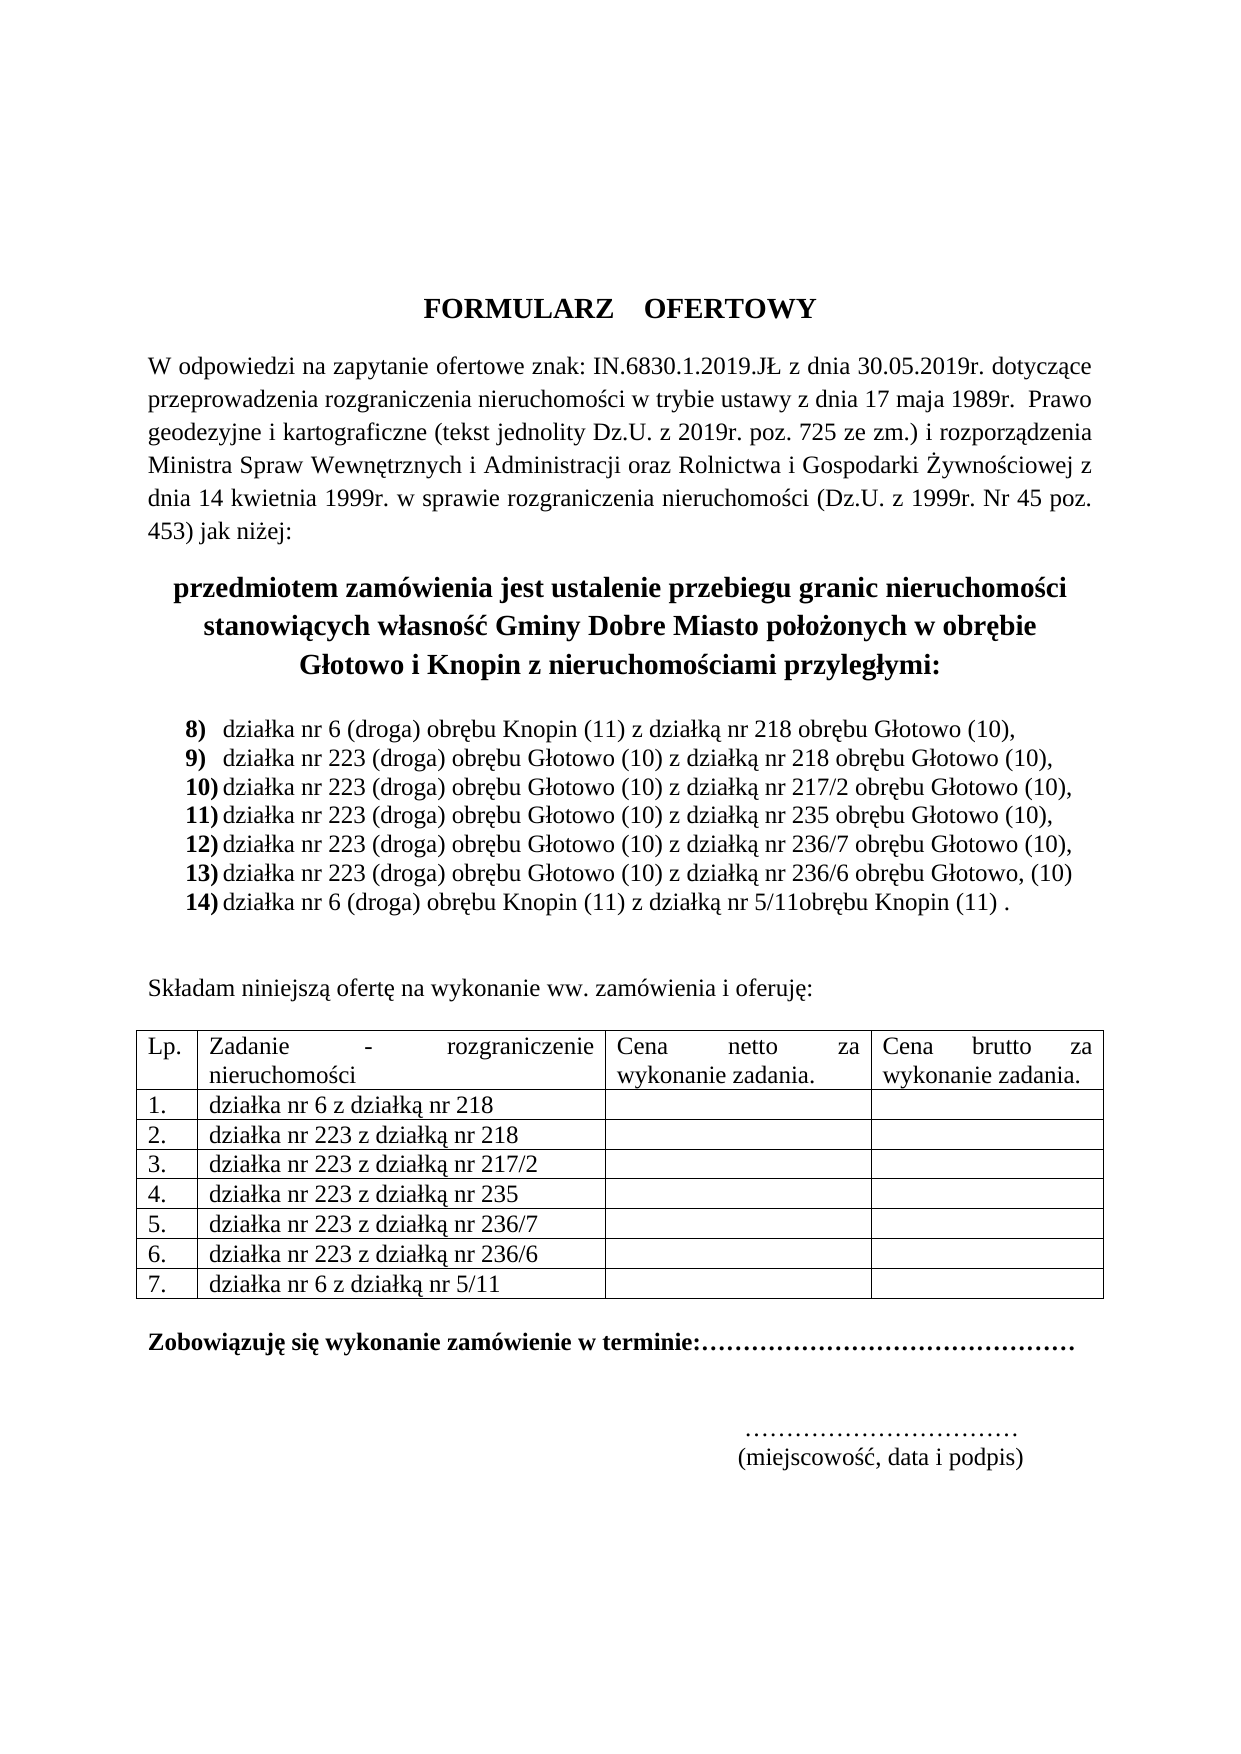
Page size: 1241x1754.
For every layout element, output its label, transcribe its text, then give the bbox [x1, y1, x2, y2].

table_cell [606, 1090, 871, 1119]
text …………………………… [664, 1413, 1093, 1442]
table_cell [872, 1209, 1103, 1238]
table_cell działka nr 6 z działką nr 218 [198, 1090, 605, 1119]
text Zobowiązuję się wykonanie zamówienie w terminie:……………………………………… [148, 1327, 1093, 1356]
table_cell [872, 1239, 1103, 1268]
table_cell [872, 1120, 1103, 1148]
table_cell [872, 1090, 1103, 1119]
list działka nr 223 (droga) obrębu Głotowo (10) z działką nr 236/7 obrębu Głotowo (10), [185, 829, 1093, 858]
table_cell działka nr 223 z działką nr 235 [198, 1179, 605, 1208]
table_cell [872, 1269, 1103, 1297]
table_cell [606, 1150, 871, 1178]
text (miejscowość, data i podpis) [664, 1442, 1093, 1471]
table_cell [872, 1179, 1103, 1208]
table_cell [606, 1239, 871, 1268]
table_cell 4. [137, 1179, 197, 1208]
table_cell [606, 1179, 871, 1208]
list działka nr 223 (droga) obrębu Głotowo (10) z działką nr 218 obrębu Głotowo (10), [185, 743, 1093, 772]
list działka nr 223 (droga) obrębu Głotowo (10) z działką nr 236/6 obrębu Głotowo, (10) [185, 858, 1093, 887]
table_cell działka nr 223 z działką nr 236/6 [198, 1239, 605, 1268]
text przedmiotem zamówienia jest ustalenie przebiegu granic nieruchomości stanowiących własność Gminy Dobre Miasto położonych w obrębie Głotowo i Knopin z nieruchomościami przyległymi: [148, 570, 1093, 680]
table_header Zadanie - rozgraniczenie nieruchomości [198, 1031, 605, 1089]
table_cell 6. [137, 1239, 197, 1268]
table_cell działka nr 6 z działką nr 5/11 [198, 1269, 605, 1297]
table_header Lp. [137, 1031, 197, 1089]
table_cell [606, 1209, 871, 1238]
table_cell [872, 1150, 1103, 1178]
table_header Cena netto za wykonanie zadania. [606, 1031, 871, 1089]
list działka nr 223 (droga) obrębu Głotowo (10) z działką nr 217/2 obrębu Głotowo (10), [185, 772, 1093, 800]
table_cell [606, 1269, 871, 1297]
list działka nr 6 (droga) obrębu Knopin (11) z działką nr 218 obrębu Głotowo (10), [185, 714, 1093, 743]
table_cell 5. [137, 1209, 197, 1238]
table_cell 7. [137, 1269, 197, 1297]
table_cell 2. [137, 1120, 197, 1148]
table_cell działka nr 223 z działką nr 236/7 [198, 1209, 605, 1238]
list działka nr 223 (droga) obrębu Głotowo (10) z działką nr 235 obrębu Głotowo (10), [185, 800, 1093, 829]
text Składam niniejszą ofertę na wykonanie ww. zamówienia i oferuję: [148, 973, 1093, 1002]
table_cell działka nr 223 z działką nr 217/2 [198, 1150, 605, 1178]
table_cell [606, 1120, 871, 1148]
table_cell 3. [137, 1150, 197, 1178]
list działka nr 6 (droga) obrębu Knopin (11) z działką nr 5/11obrębu Knopin (11) . [185, 887, 1093, 915]
table_cell działka nr 223 z działką nr 218 [198, 1120, 605, 1148]
text FORMULARZ OFERTOWY [148, 291, 1093, 325]
table_cell 1. [137, 1090, 197, 1119]
text W odpowiedzi na zapytanie ofertowe znak: IN.6830.1.2019.JŁ z dnia 30.05.2019r. dotyczące przeprowadzenia rozgraniczenia nieruchomości w trybie ustawy z dnia 17 maja 1989r. Prawo geodezyjne i kartograficzne (tekst jednolity Dz.U. z 2019r. poz. 725 ze zm.) i rozporządzenia Ministra Spraw Wewnętrznych i Administracji oraz Rolnictwa i Gospodarki Żywnościowej z dnia 14 kwietnia 1999r. w sprawie rozgraniczenia nieruchomości (Dz.U. z 1999r. Nr 45 poz. 453) jak niżej: [148, 351, 1093, 544]
table_header Cena brutto za wykonanie zadania. [872, 1031, 1103, 1089]
